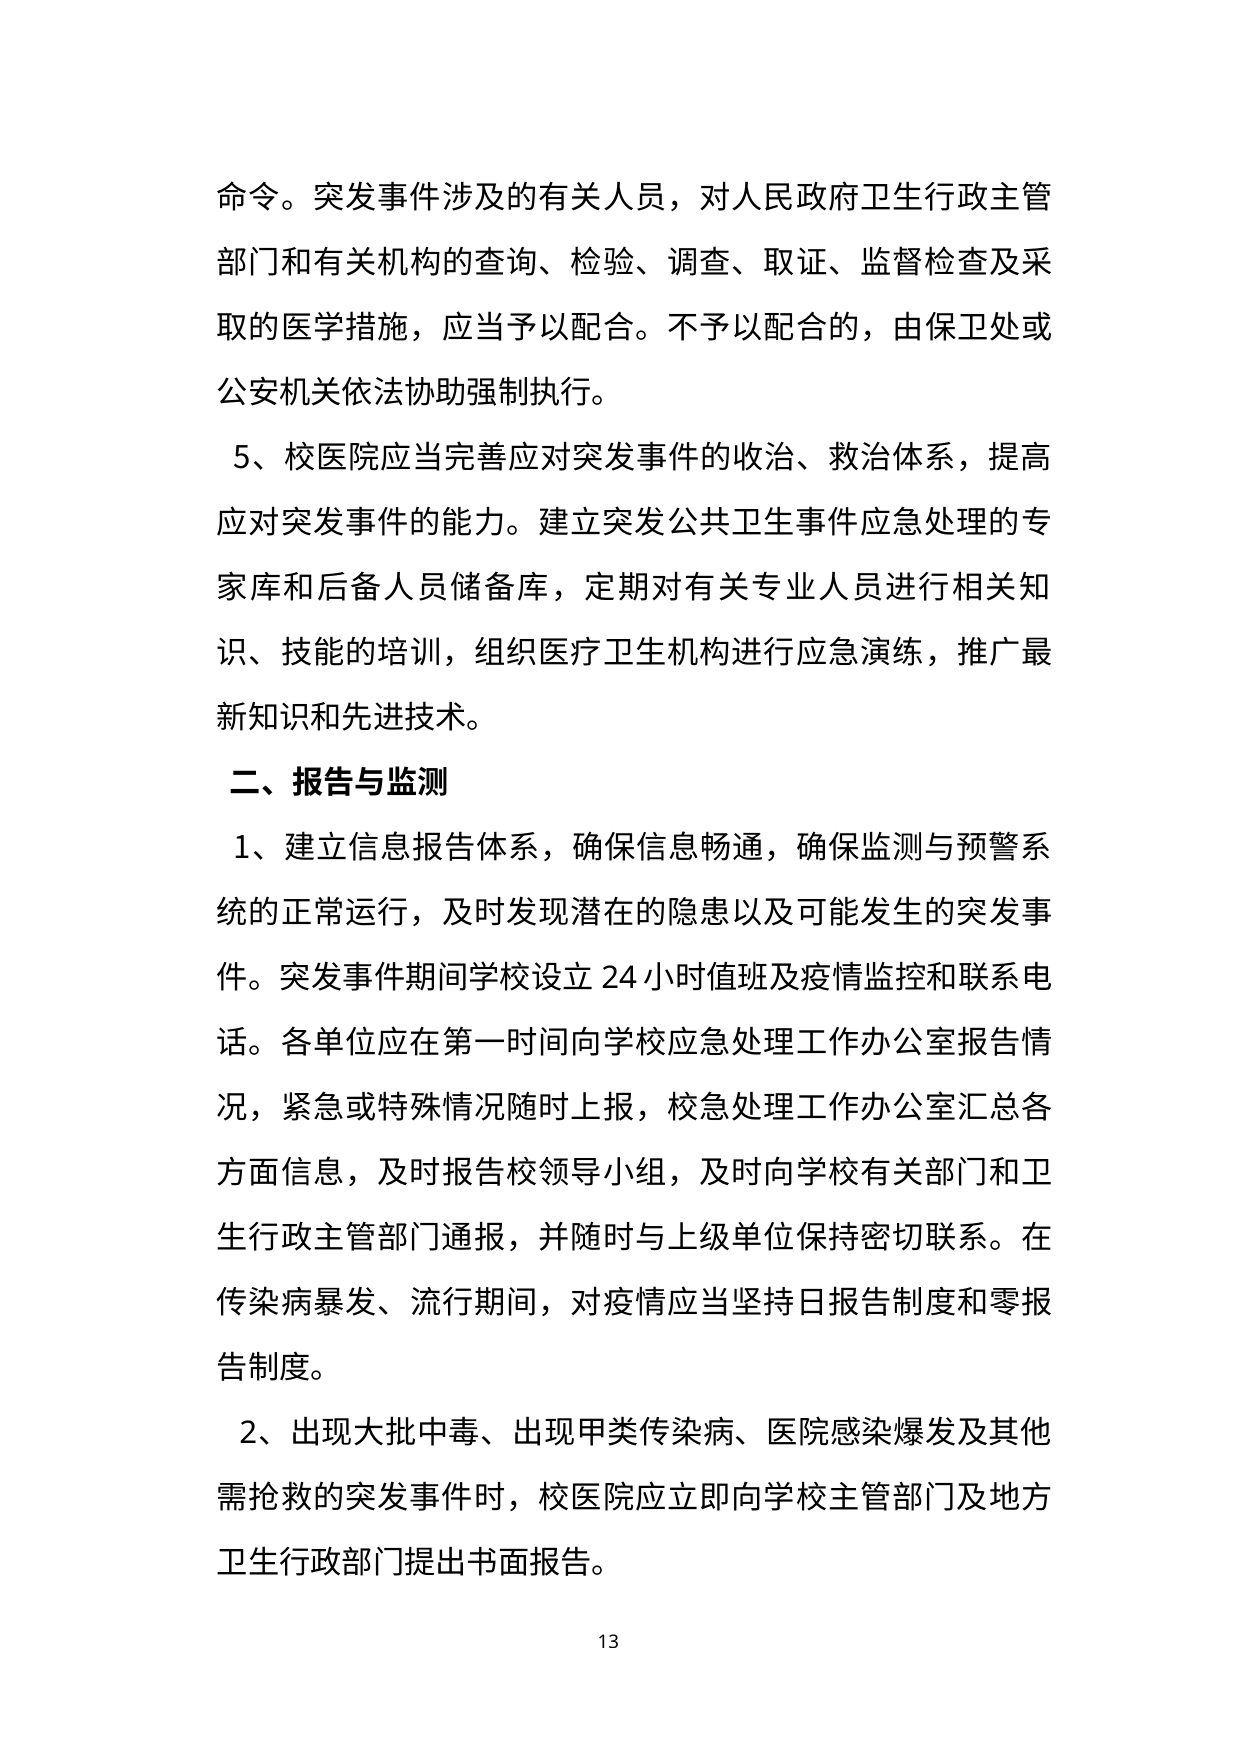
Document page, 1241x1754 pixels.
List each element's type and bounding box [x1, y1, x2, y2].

table_header [188, 162, 1053, 1592]
